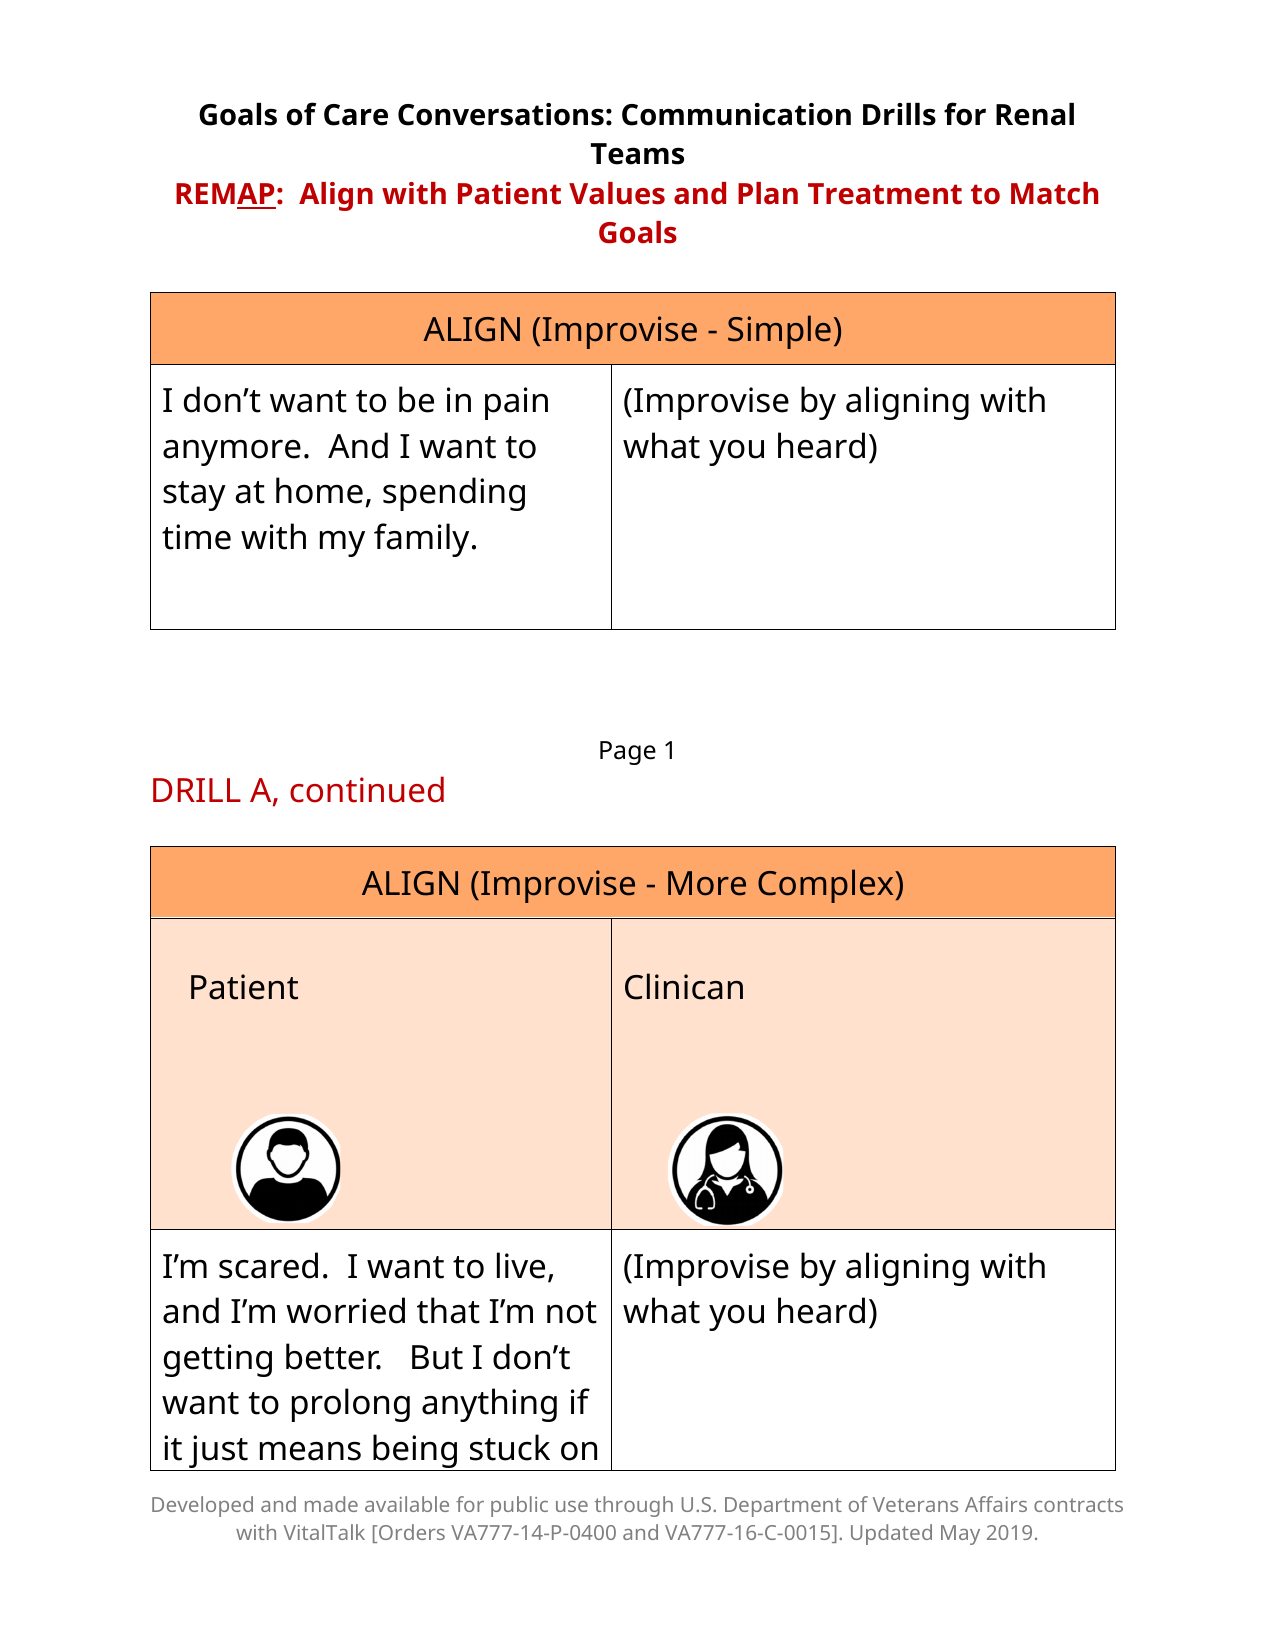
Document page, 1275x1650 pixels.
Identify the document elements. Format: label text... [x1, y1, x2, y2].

text DRILL A, continued [150, 767, 1125, 812]
picture [667, 1113, 784, 1226]
table_cell Clinican [612, 919, 1115, 1229]
table_cell I don’t want to be in pain anymore. And I want to stay at home, spending time with my family. [151, 365, 611, 629]
picture [231, 1113, 341, 1224]
table_cell (Improvise by aligning with what you heard) [612, 365, 1115, 629]
table_header ALIGN (Improvise - Simple) [151, 293, 1115, 364]
text Page 1 [150, 732, 1125, 767]
table_header ALIGN (Improvise - More Complex) [151, 847, 1115, 917]
table_cell Patient [151, 919, 611, 1229]
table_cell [612, 1230, 1115, 1470]
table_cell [151, 1230, 611, 1470]
